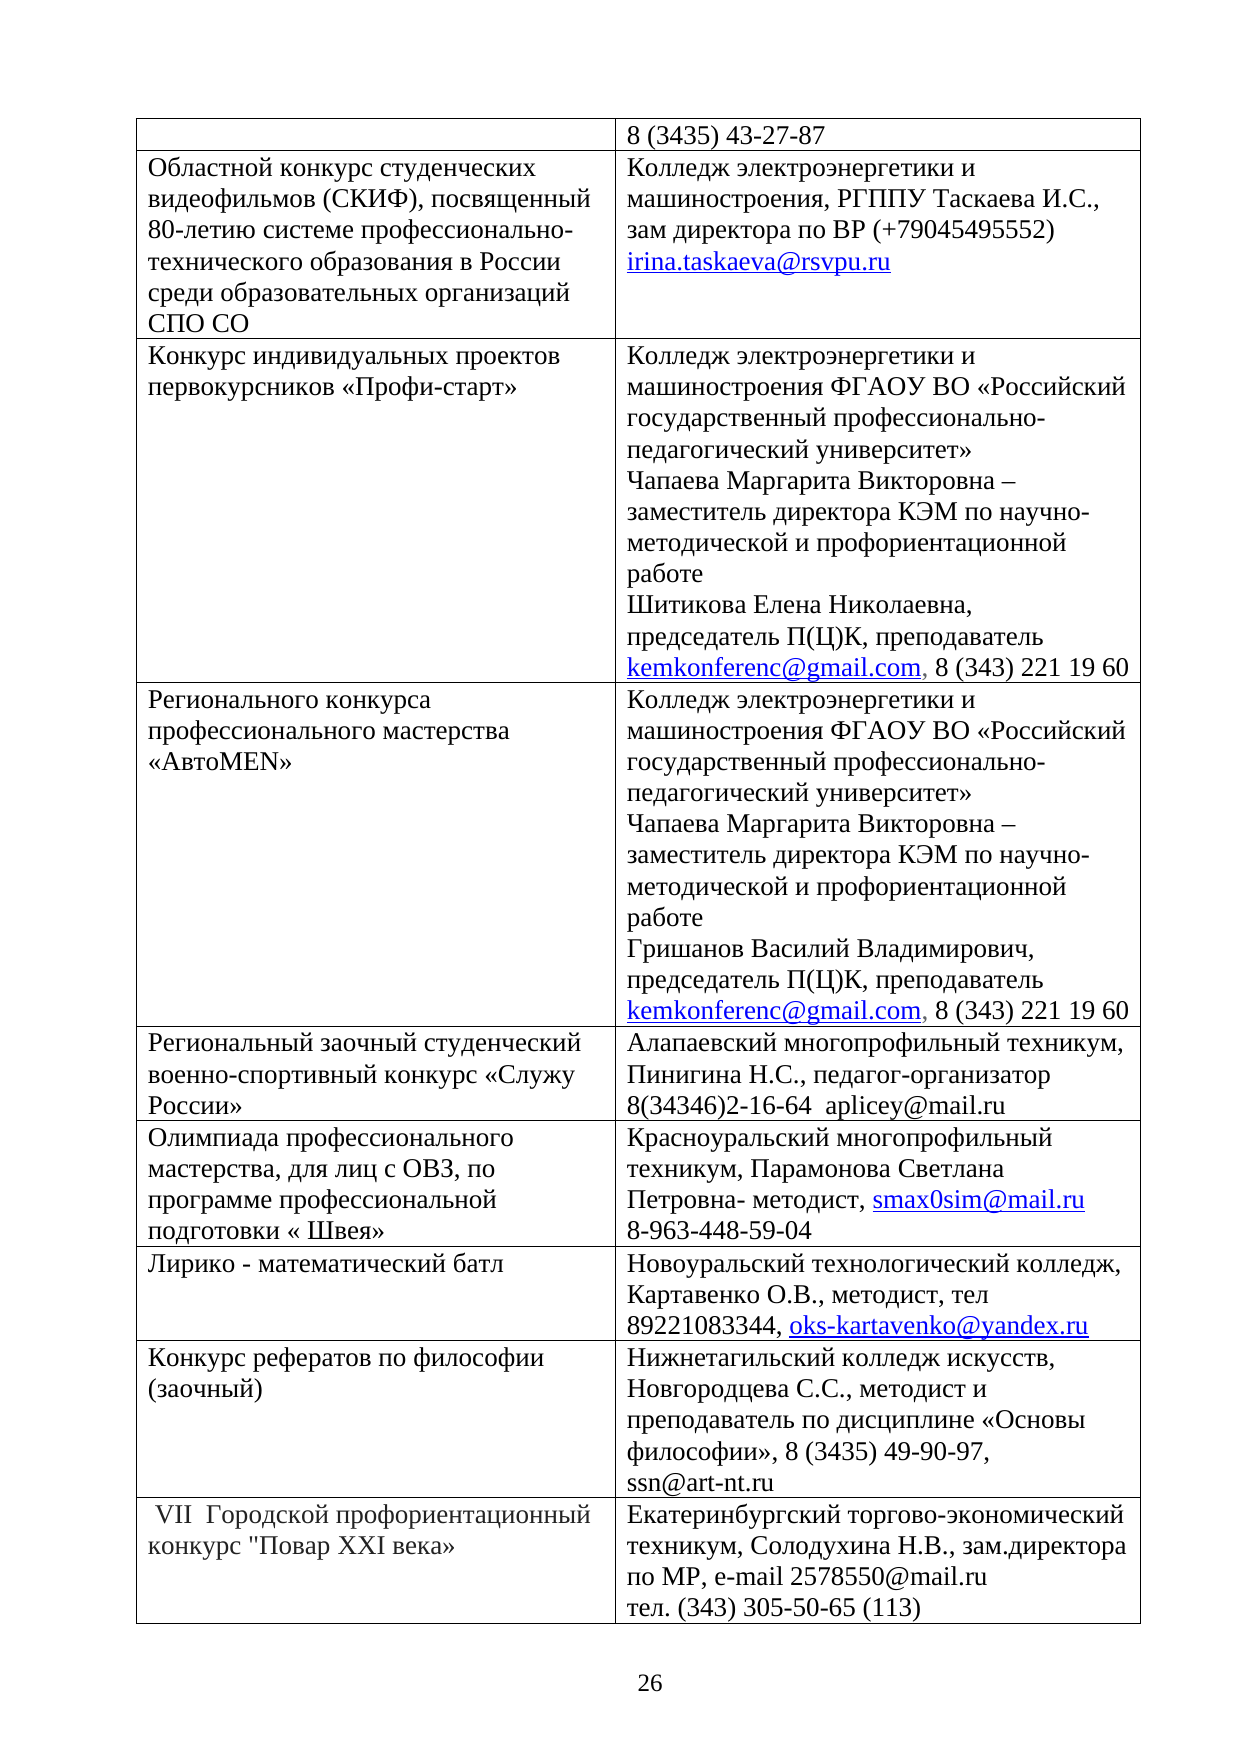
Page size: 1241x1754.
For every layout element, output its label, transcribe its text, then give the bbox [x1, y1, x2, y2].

table_cell Конкурс рефератов по философии (заочный) [137, 1341, 615, 1497]
table_cell Колледж электроэнергетики и машиностроения, РГППУ Таскаева И.С., зам директора по ВР (+79045495552) irina.taskaeva@rsvpu.ru [616, 151, 1140, 338]
table_cell Регионального конкурса профессионального мастерства «АвтоMEN» [137, 683, 615, 1026]
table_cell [137, 119, 615, 150]
table_cell Олимпиада профессионального мастерства, для лиц с ОВЗ, по программе профессиональной подготовки « Швея» [137, 1121, 615, 1246]
table_cell Красноуральский многопрофильный техникум, Парамонова Светлана Петровна- методист, smax0sim@mail.ru 8-963-448-59-04 [616, 1121, 1140, 1246]
table_cell VII Городской профориентационный конкурс "Повар XXI века» [137, 1498, 615, 1622]
table_cell Екатеринбургский торгово-экономический техникум, Солодухина Н.В., зам.директора по МР, e-mail 2578550@mail.ru тел. (343) 305-50-65 (113) [616, 1498, 1140, 1622]
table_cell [616, 119, 1140, 150]
table_cell Региональный заочный студенческий военно-спортивный конкурс «Служу России» [137, 1027, 615, 1120]
table_cell Нижнетагильский колледж искусств, Новгородцева С.С., методист и преподаватель по дисциплине «Основы философии», 8 (3435) 49-90-97, ssn@art-nt.ru [616, 1341, 1140, 1497]
table_cell Новоуральский технологический колледж, Картавенко О.В., методист, тел 89221083344, oks-kartavenko@yandex.ru [616, 1247, 1140, 1340]
table_cell Областной конкурс студенческих видеофильмов (СКИФ), посвященный 80-летию системе профессионально-технического образования в России среди образовательных организаций СПО СО [137, 151, 615, 338]
table_cell Лирико - математический батл [137, 1247, 615, 1340]
table_cell Колледж электроэнергетики и машиностроения ФГАОУ ВО «Российский государственный профессионально-педагогический университет» Чапаева Маргарита Викторовна – заместитель директора КЭМ по научно-методической и профориентационной работе Гришанов Василий Владимирович, председатель П(Ц)К, преподаватель kemkonferenc@gmail.com, 8 (343) 221 19 60 [616, 683, 1140, 1026]
table_cell Колледж электроэнергетики и машиностроения ФГАОУ ВО «Российский государственный профессионально-педагогический университет» Чапаева Маргарита Викторовна – заместитель директора КЭМ по научно-методической и профориентационной работе Шитикова Елена Николаевна, председатель П(Ц)К, преподаватель kemkonferenc@gmail.com, 8 (343) 221 19 60 [616, 339, 1140, 682]
table_cell Конкурс индивидуальных проектов первокурсников «Профи-старт» [137, 339, 615, 682]
table_cell Алапаевский многопрофильный техникум, Пинигина Н.С., педагог-организатор 8(34346)2-16-64 aplicey@mail.ru [616, 1027, 1140, 1120]
